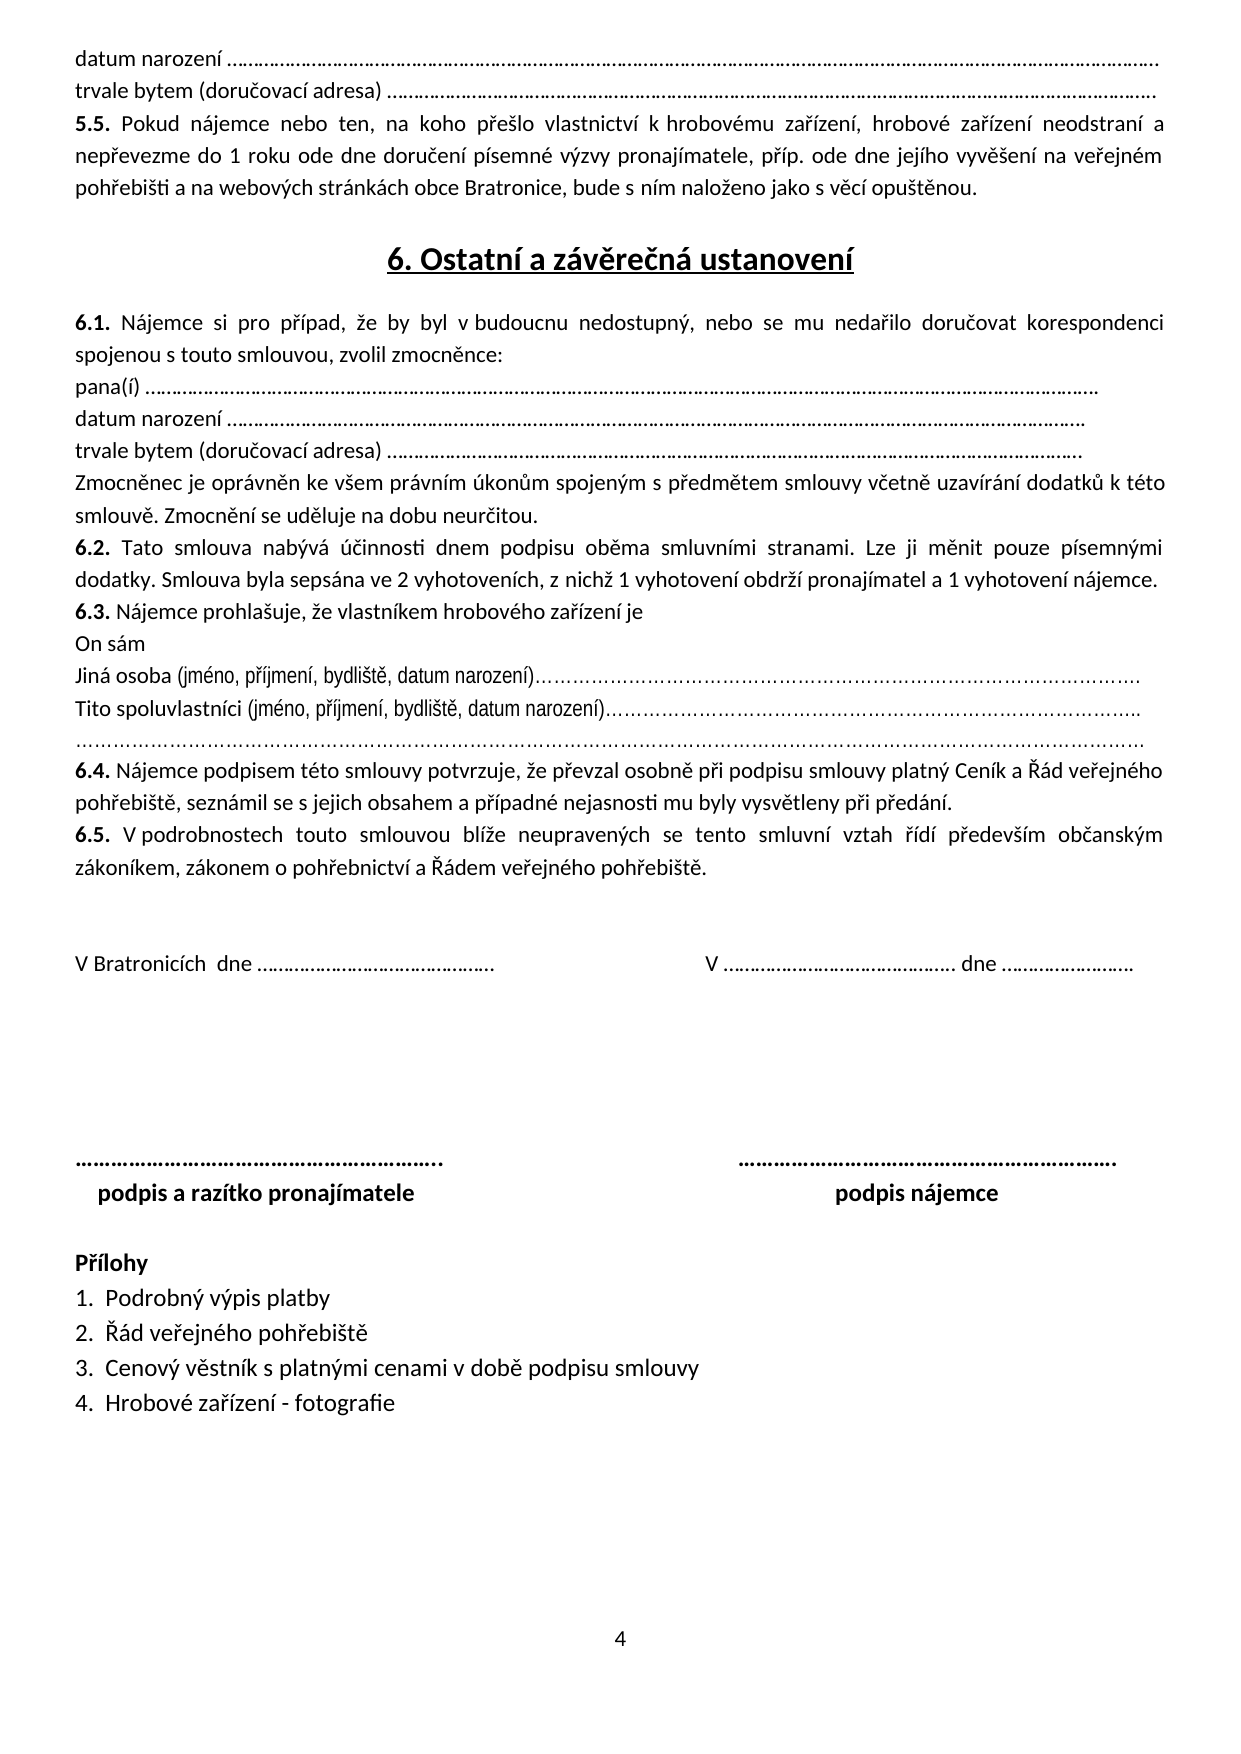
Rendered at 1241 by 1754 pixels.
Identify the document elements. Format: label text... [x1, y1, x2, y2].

text 1. Podrobný výpis platby [75, 1282, 1165, 1313]
text Přílohy [75, 1247, 1165, 1278]
text trvale bytem (doručovací adresa) …………………………………………………………………………………………………………………… [75, 436, 1165, 464]
text podpis a razítko pronajímatele podpis nájemce [75, 1177, 1165, 1208]
text 3. Cenový věstník s platnými cenami v době podpisu smlouvy [75, 1352, 1165, 1383]
text trvale bytem (doručovací adresa) ……………………………………………………………………………………………………………………………….. [75, 77, 1165, 104]
text 6.2. Tato smlouva nabývá účinnosti dnem podpisu oběma smluvními stranami. Lze ji měnit pouze písemnými dodatky. Smlouva byla sepsána ve 2 vyhotoveních, z nichž 1 vyhotovení obdrží pronajímatel a 1 vyhotovení nájemce. [75, 533, 1165, 593]
text pana(í) ………………………………………………………………………………………………………………………………………………………………. [75, 372, 1165, 400]
text On sám [75, 629, 1165, 657]
text 6.5. V podrobnostech touto smlouvou blíže neupravených se tento smluvní vztah řídí především občanským zákoníkem, zákonem o pohřebnictví a Řádem veřejného pohřebiště. [75, 821, 1165, 881]
text V Bratronicích dne ……………………………………… V …………………………………….. dne ……………………. [75, 949, 1165, 977]
text 6.1. Nájemce si pro případ, že by byl v budoucnu nedostupný, nebo se mu nedařilo doručovat korespondenci spojenou s touto smlouvou, zvolil zmocněnce: [75, 308, 1165, 368]
text datum narození ………………………………………………………………………………………………………………………………………………. [75, 404, 1165, 432]
text datum narození …………………………………………………………………………………………………………………………………………………………… [75, 44, 1165, 72]
text 5.5. Pokud nájemce nebo ten, na koho přešlo vlastnictví k hrobovému zařízení, hrobové zařízení neodstraní a nepřevezme do 1 roku ode dne doručení písemné výzvy pronajímatele, příp. ode dne jejího vyvěšení na veřejném pohřebišti a na webových stránkách obce Bratronice, bude s ním naloženo jako s věcí opuštěnou. [75, 109, 1165, 201]
text …………………………………………………….. ………………………………………………………. [75, 1142, 1165, 1173]
text 4. Hrobové zařízení - fotografie [75, 1387, 1165, 1418]
text Tito spoluvlastníci (jméno, příjmení, bydliště, datum narození)………………………………………………………………………….. [75, 694, 1165, 722]
text Zmocněnec je oprávněn ke všem právním úkonům spojeným s předmětem smlouvy včetně uzavírání dodatků k této smlouvě. Zmocnění se uděluje na dobu neurčitou. [75, 468, 1165, 529]
text 6.3. Nájemce prohlašuje, že vlastníkem hrobového zařízení je [75, 597, 1165, 625]
text ……………………………………………………………………………………………………………………………………………………… [75, 726, 1165, 752]
text 6. Ostatní a závěrečná ustanovení [75, 237, 1165, 278]
text Jiná osoba (jméno, příjmení, bydliště, datum narození)……………………………………………………………………………………. [75, 662, 1165, 690]
text 2. Řád veřejného pohřebiště [75, 1317, 1165, 1348]
text 6.4. Nájemce podpisem této smlouvy potvrzuje, že převzal osobně při podpisu smlouvy platný Ceník a Řád veřejného pohřebiště, seznámil se s jejich obsahem a případné nejasnosti mu byly vysvětleny při předání. [75, 756, 1165, 816]
